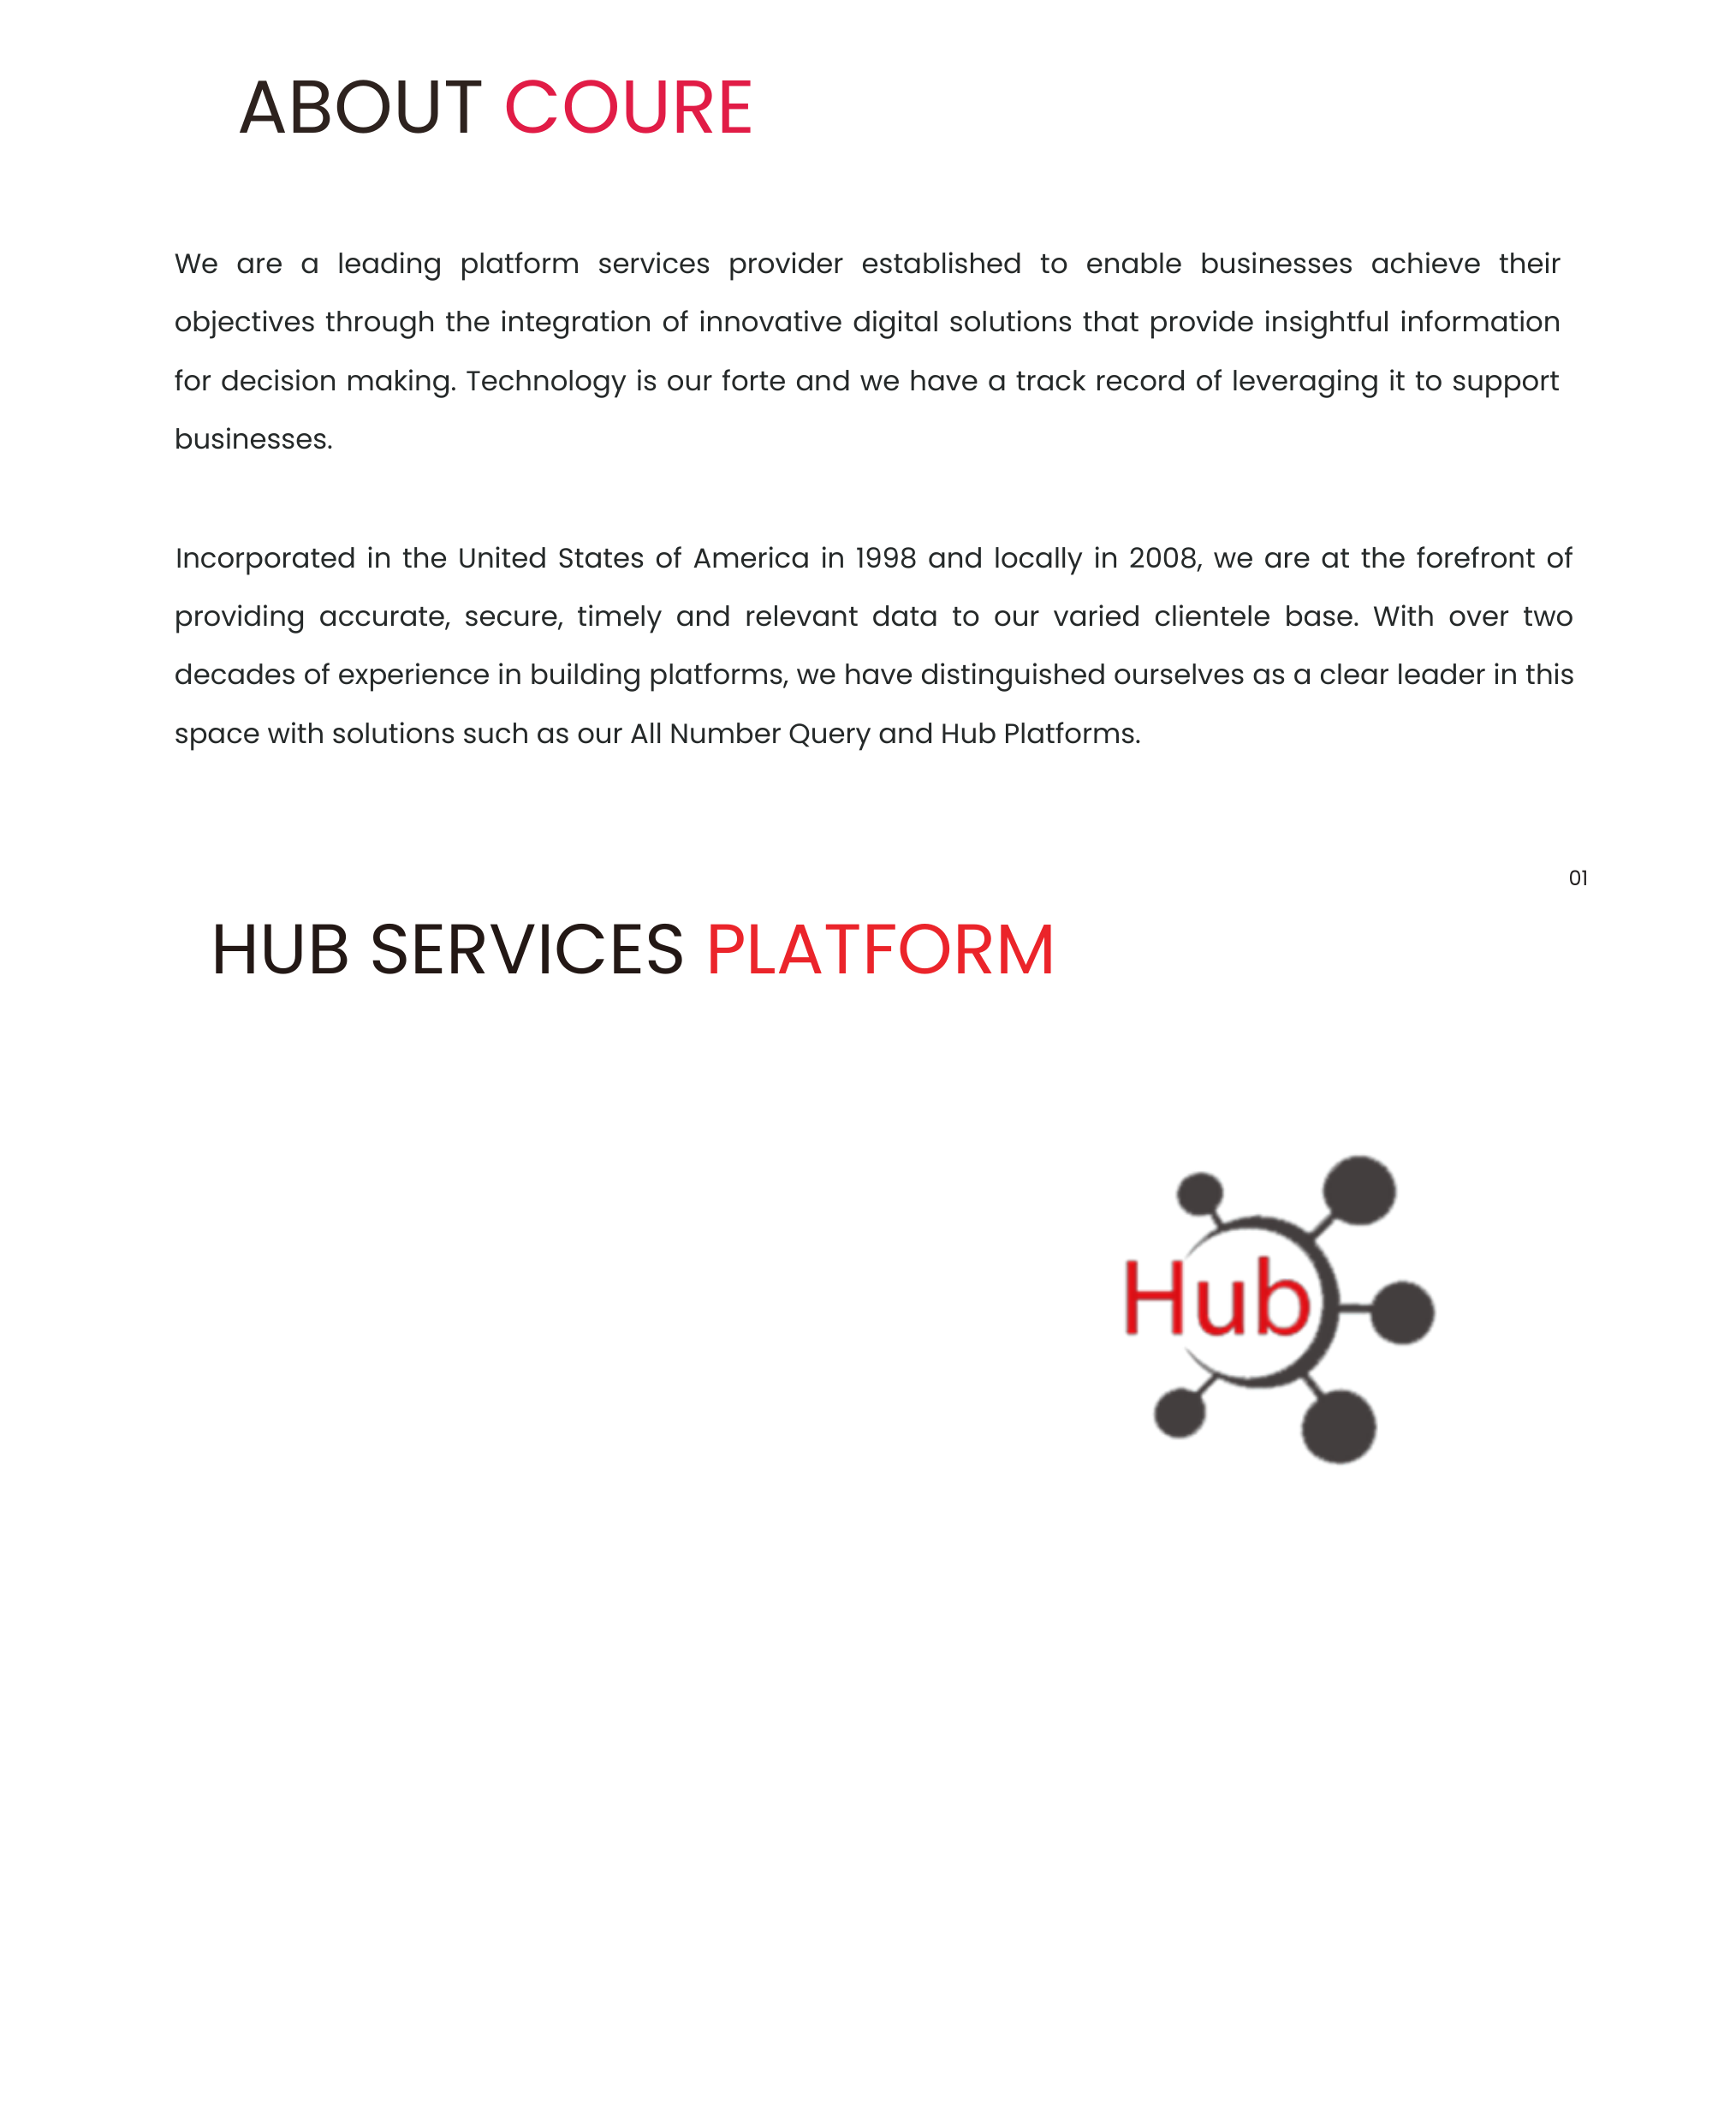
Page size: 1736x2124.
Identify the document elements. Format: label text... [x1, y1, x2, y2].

text HUB SERVICES PLATFORM [211, 892, 1602, 998]
text 01 [0, 862, 1588, 892]
picture [963, 1029, 1557, 1617]
text Incorporated in the United States of America in 1998 and locally in 2008, we are at the forefront of providing accurate, secure, timely and relevant data to our varied clientele base. With over two decades of experience in building platforms, we have distinguished ourselves as a clear leader in this space with solutions such as our All Number Query and Hub Platforms. [175, 536, 1576, 753]
text ABOUT COURE [237, 47, 1602, 159]
text We are a leading platform services provider established to enable businesses achieve their objectives through the integration of innovative digital solutions that provide insightful information for decision making. Technology is our forte and we have a track record of leveraging it to support businesses. [174, 241, 1562, 459]
